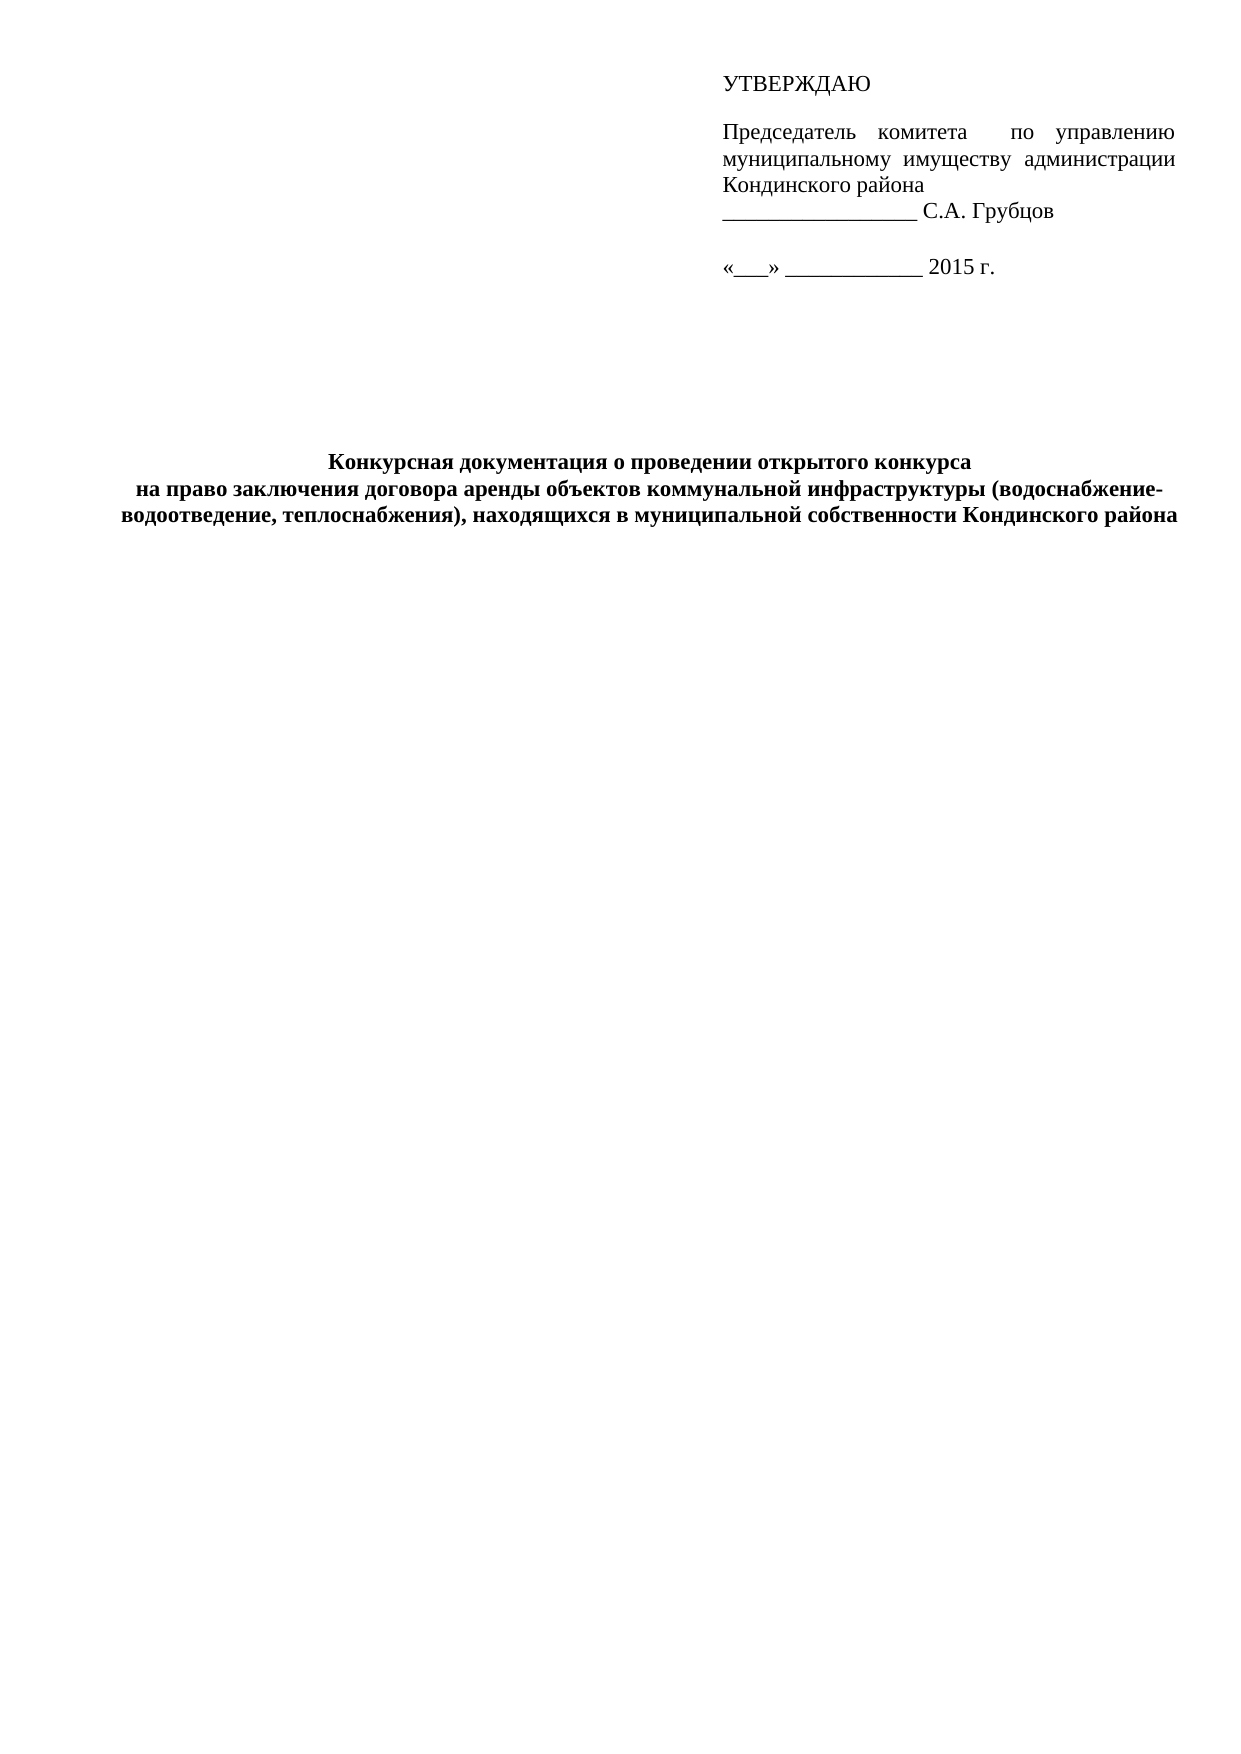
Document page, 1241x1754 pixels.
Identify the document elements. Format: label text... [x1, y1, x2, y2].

text Конкурсная документация о проведении открытого конкурса [118, 448, 1181, 474]
text на право заключения договора аренды объектов коммунальной инфраструктуры (водоснабжение-водоотведение, теплоснабжения), находящихся в муниципальной собственности Кондинского района [118, 474, 1181, 527]
table_header УТВЕРЖДАЮ [711, 59, 1187, 107]
table_cell Председатель комитета по управлению муниципальному имуществу администрации Кондинского района _________________ С.А. Грубцов «___» ____________ 2015 г. [711, 107, 1187, 290]
